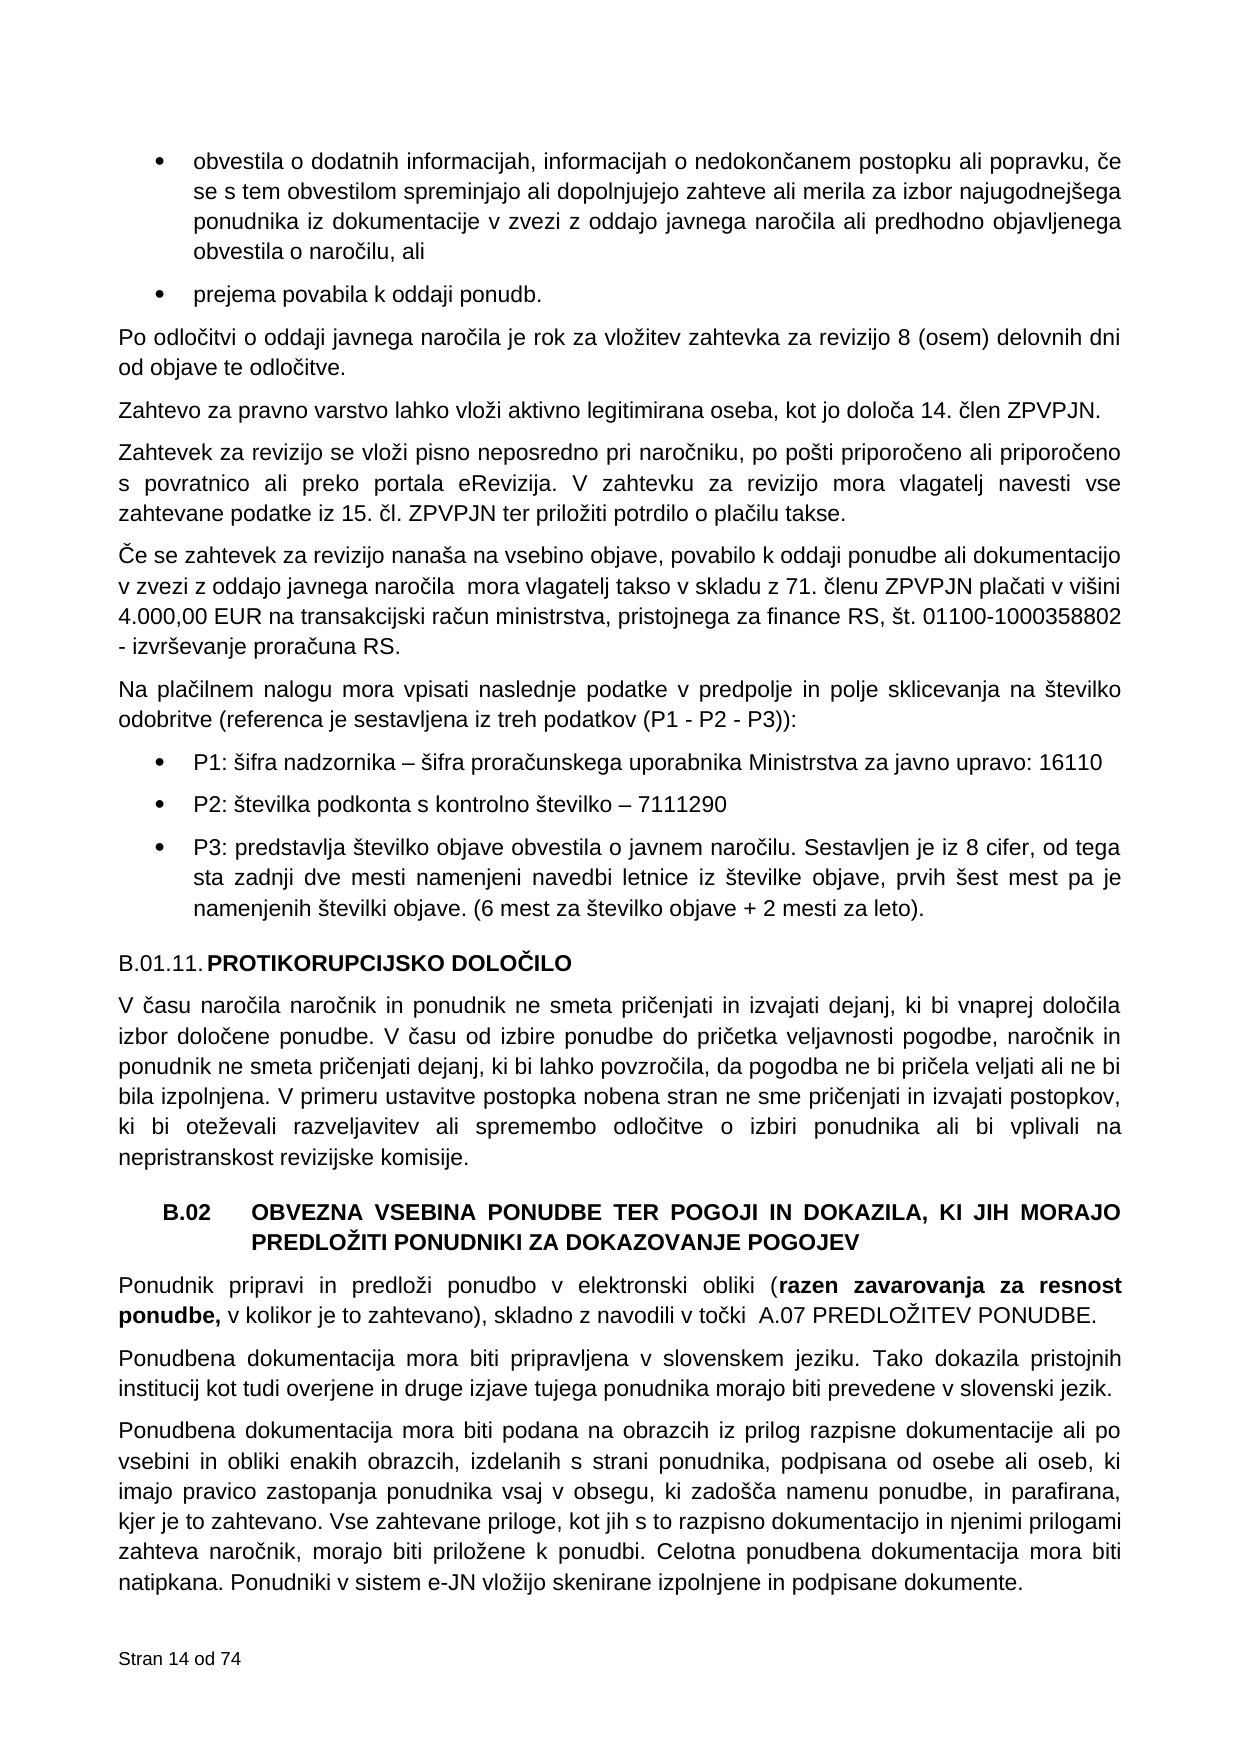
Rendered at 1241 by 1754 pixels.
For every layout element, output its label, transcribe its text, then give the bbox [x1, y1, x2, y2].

text Po odločitvi o oddaji javnega naročila je rok za vložitev zahtevka za revizijo 8 (osem) delovnih dni od objave te odločitve. [118, 324, 1122, 380]
list P1: šifra nadzornika – šifra proračunskega uporabnika Ministrstva za javno upravo: 16110 [156, 749, 1122, 775]
list P3: predstavlja številko objave obvestila o javnem naročilu. Sestavljen je iz 8 cifer, od tega sta zadnji dve mesti namenjeni navedbi letnice iz številke objave, prvih šest mest pa je namenjenih številki objave. (6 mest za številko objave + 2 mesti za leto). [156, 834, 1122, 921]
text Zahtevo za pravno varstvo lahko vloži aktivno legitimirana oseba, kot jo določa 14. člen ZPVPJN. [118, 397, 1122, 423]
text Ponudbena dokumentacija mora biti podana na obrazcih iz prilog razpisne dokumentacije ali po vsebini in obliki enakih obrazcih, izdelanih s strani ponudnika, podpisana od osebe ali oseb, ki imajo pravico zastopanja ponudnika vsaj v obsegu, ki zadošča namenu ponudbe, in parafirana, kjer je to zahtevano. Vse zahtevane priloge, kot jih s to razpisno dokumentacijo in njenimi prilogami zahteva naročnik, morajo biti priložene k ponudbi. Celotna ponudbena dokumentacija mora biti natipkana. Ponudniki v sistem e-JN vložijo skenirane izpolnjene in podpisane dokumente. [118, 1417, 1122, 1595]
text Zahtevek za revizijo se vloži pisno neposredno pri naročniku, po pošti priporočeno ali priporočeno s povratnico ali preko portala eRevizija. V zahtevku za revizijo mora vlagatelj navesti vse zahtevane podatke iz 15. čl. ZPVPJN ter priložiti potrdilo o plačilu takse. [118, 439, 1122, 526]
text Ponudnik pripravi in predloži ponudbo v elektronski obliki (razen zavarovanja za resnost ponudbe, v kolikor je to zahtevano), skladno z navodili v točki A.07 PREDLOŽITEV PONUDBE. [118, 1272, 1122, 1328]
list P2: številka podkonta s kontrolno številko – 7111290 [156, 791, 1122, 818]
text Protikorupcijsko določilo [118, 950, 1122, 976]
text Na plačilnem nalogu mora vpisati naslednje podatke v predpolje in polje sklicevanja na številko odobritve (referenca je sestavljena iz treh podatkov (P1 - P2 - P3)): [118, 676, 1122, 732]
text Če se zahtevek za revizijo nanaša na vsebino objave, povabilo k oddaji ponudbe ali dokumentacijo v zvezi z oddajo javnega naročila mora vlagatelj takso v skladu z 71. členu ZPVPJN plačati v višini 4.000,00 EUR na transakcijski račun ministrstva, pristojnega za finance RS, št. 01100-1000358802 - izvrševanje proračuna RS. [118, 542, 1122, 659]
list prejema povabila k oddaji ponudb. [156, 281, 1122, 307]
text Ponudbena dokumentacija mora biti pripravljena v slovenskem jeziku. Tako dokazila pristojnih institucij kot tudi overjene in druge izjave tujega ponudnika morajo biti prevedene v slovenski jezik. [118, 1344, 1122, 1401]
text Obvezna vsebina ponudbe ter pogoji in dokazila, ki jih morajo predložiti ponudniki za dokazovanje pogojev [162, 1199, 1122, 1255]
text V času naročila naročnik in ponudnik ne smeta pričenjati in izvajati dejanj, ki bi vnaprej določila izbor določene ponudbe. V času od izbire ponudbe do pričetka veljavnosti pogodbe, naročnik in ponudnik ne smeta pričenjati dejanj, ki bi lahko povzročila, da pogodba ne bi pričela veljati ali ne bi bila izpolnjena. V primeru ustavitve postopka nobena stran ne sme pričenjati in izvajati postopkov, ki bi oteževali razveljavitev ali spremembo odločitve o izbiri ponudnika ali bi vplivali na nepristranskost revizijske komisije. [118, 992, 1122, 1170]
list obvestila o dodatnih informacijah, informacijah o nedokončanem postopku ali popravku, če se s tem obvestilom spreminjajo ali dopolnjujejo zahteve ali merila za izbor najugodnejšega ponudnika iz dokumentacije v zvezi z oddajo javnega naročila ali predhodno objavljenega obvestila o naročilu, ali [156, 148, 1122, 265]
